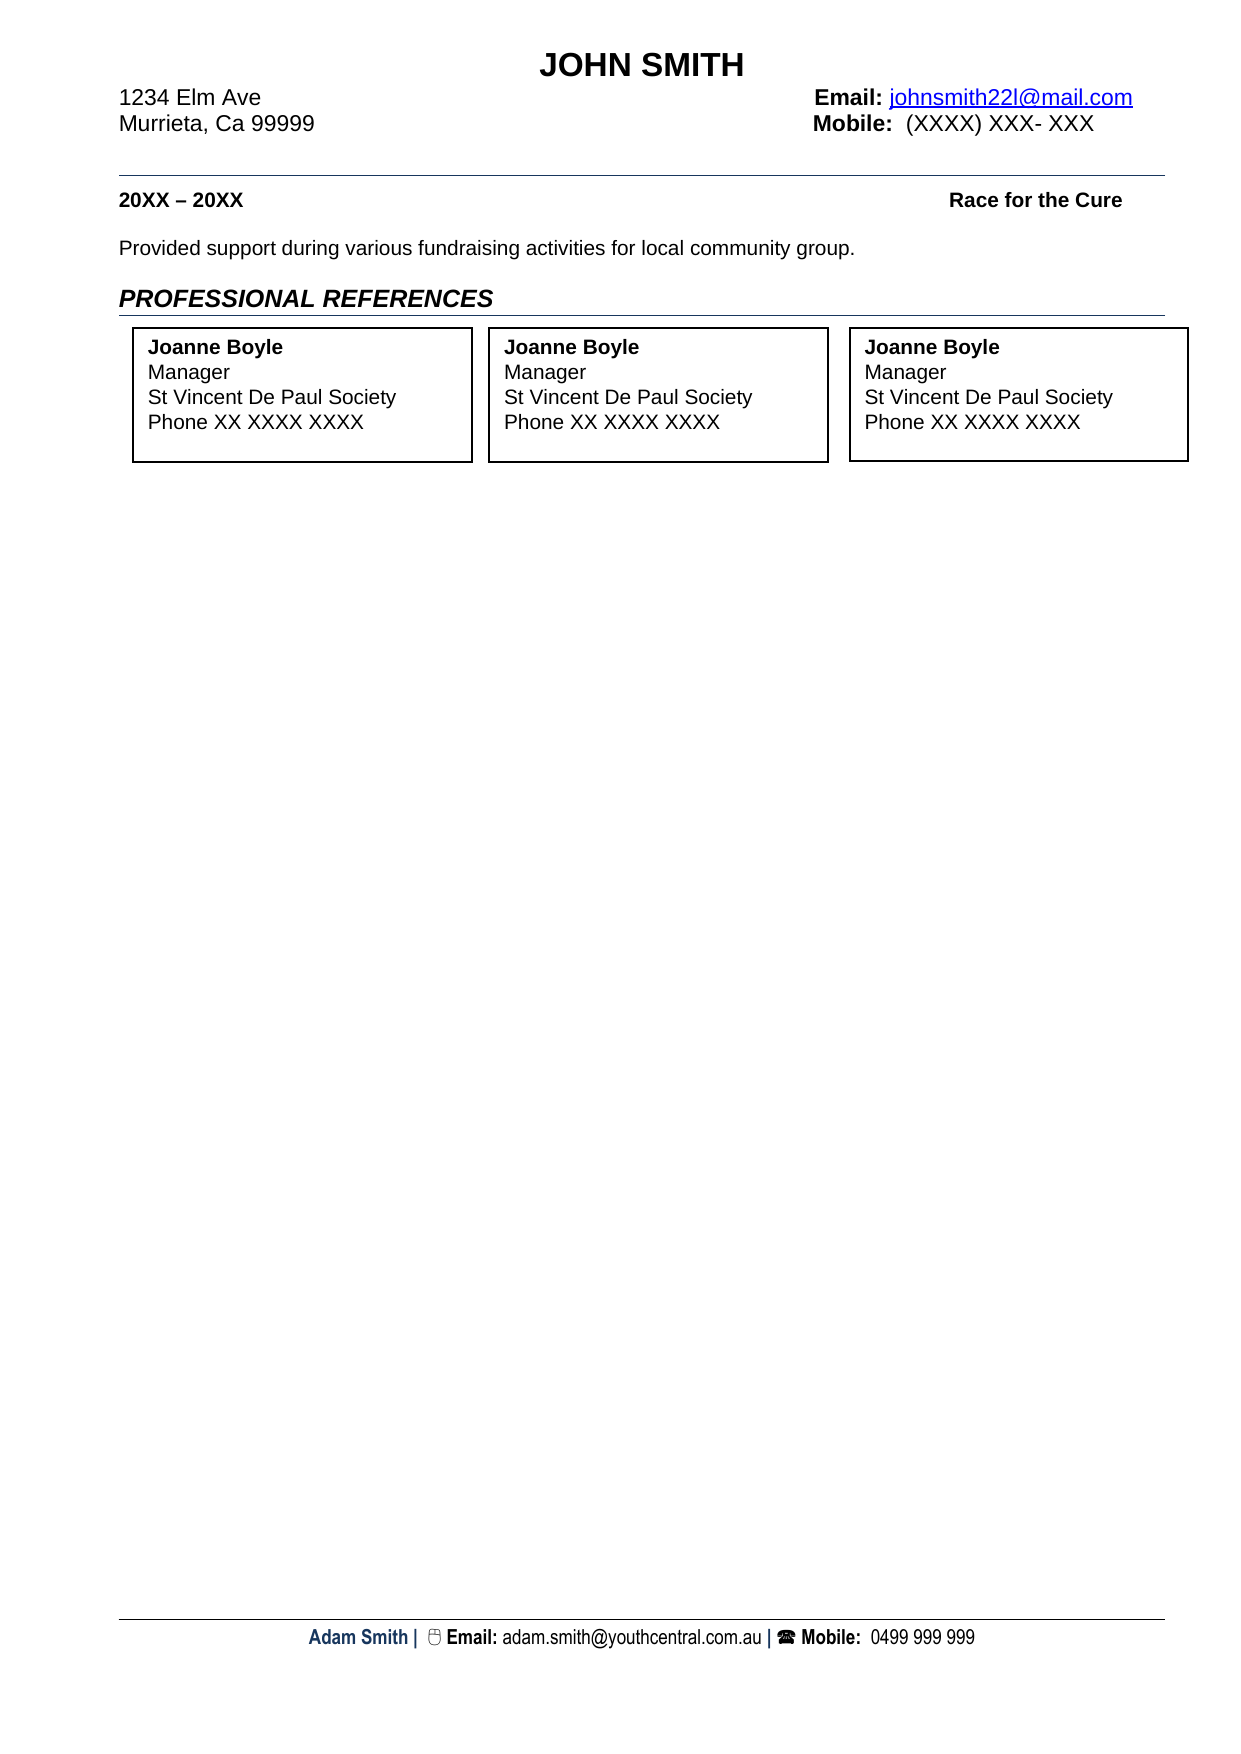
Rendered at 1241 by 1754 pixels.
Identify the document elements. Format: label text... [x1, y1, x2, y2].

text 20XX – 20XX Race for the Cure [118, 188, 1165, 212]
text Provided support during various fundraising activities for local community group. [118, 236, 1165, 260]
text PROFESSIONAL REFERENCES [118, 284, 1165, 316]
